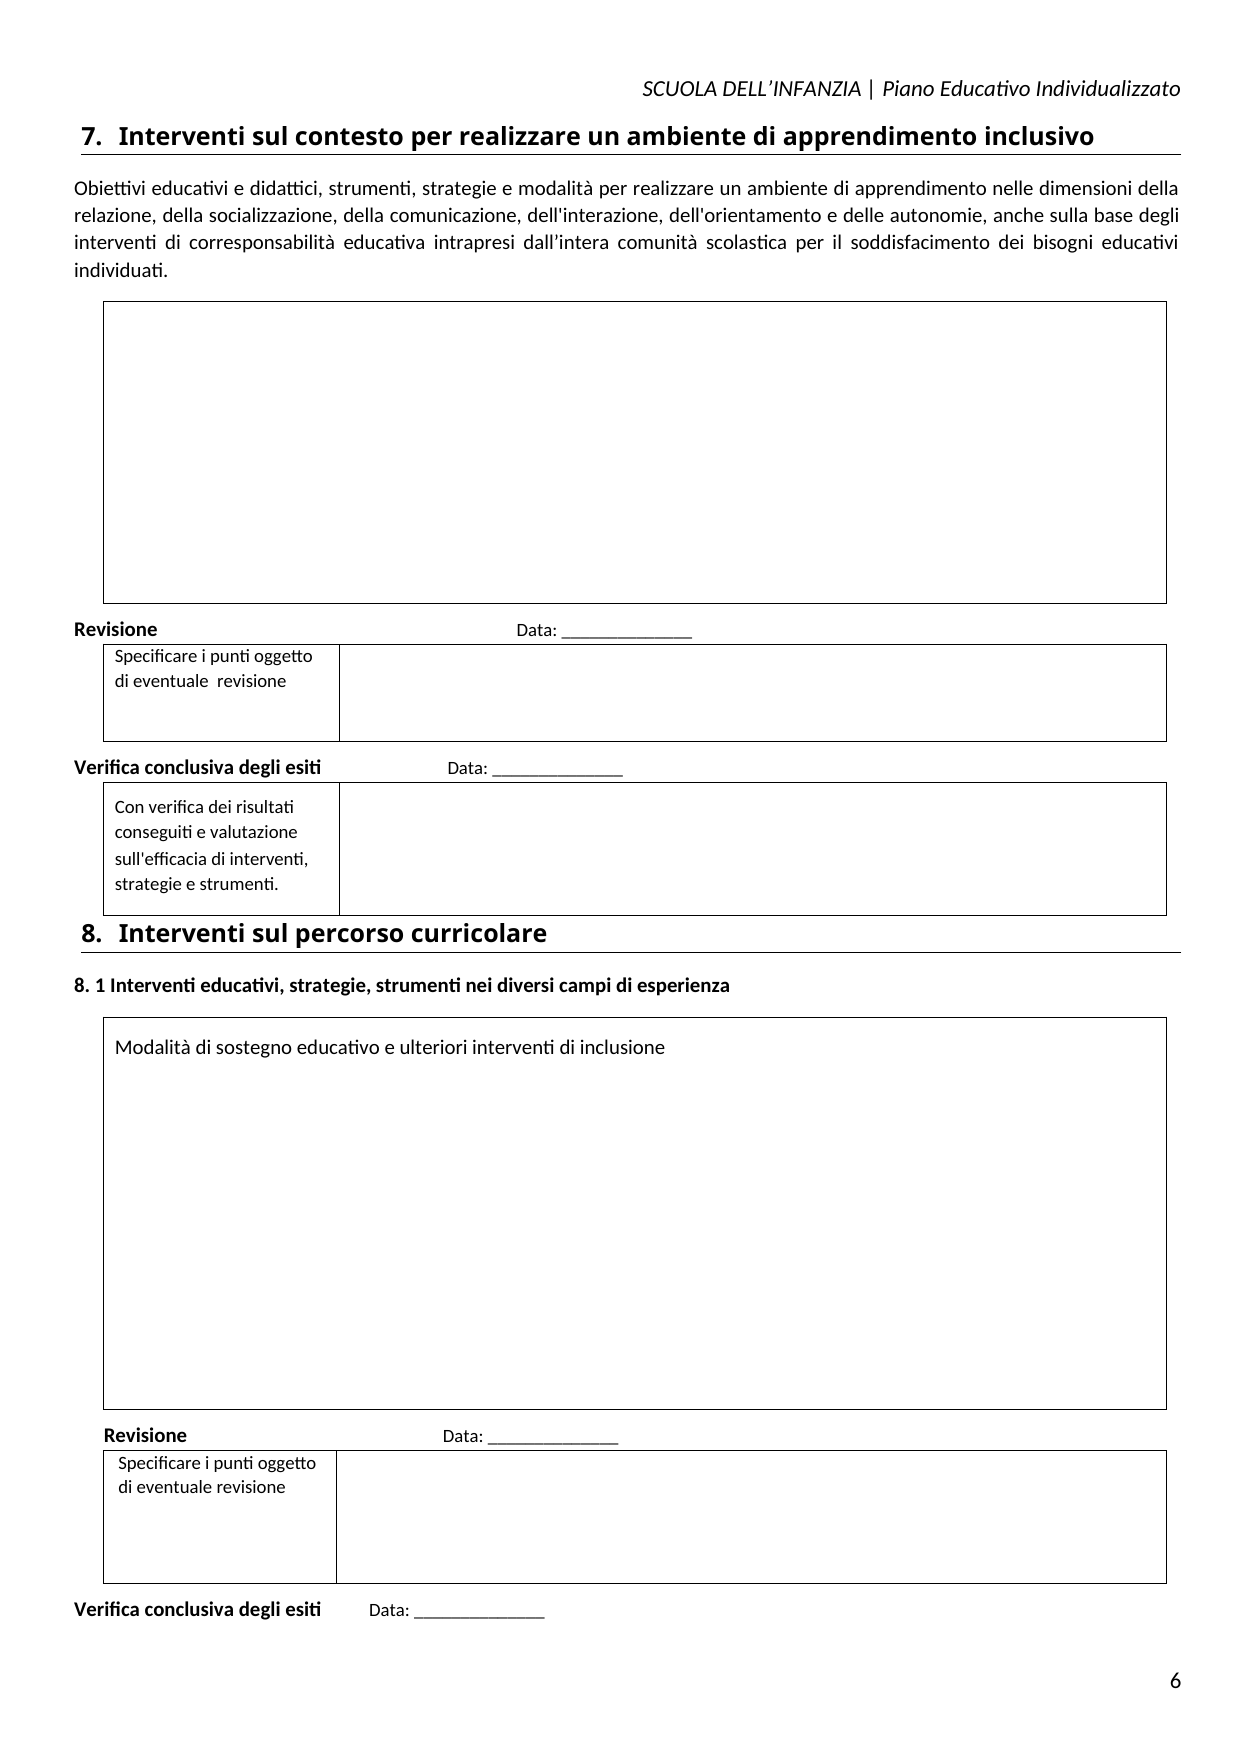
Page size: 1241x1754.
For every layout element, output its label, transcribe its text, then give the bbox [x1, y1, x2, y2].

text Revisione Data: ______________ [74, 616, 1181, 641]
table_header [340, 645, 1166, 741]
table_header [104, 302, 1166, 602]
table_header Specificare i punti oggetto di eventuale revisione [104, 1451, 336, 1583]
table_header Modalità di sostegno educativo e ulteriori interventi di inclusione [104, 1018, 1166, 1409]
table_header Specificare i punti oggetto di eventuale revisione [104, 645, 339, 741]
text 8. 1 Interventi educativi, strategie, strumenti nei diversi campi di esperienza [74, 972, 1181, 998]
subtitle Interventi sul contesto per realizzare un ambiente di apprendimento inclusivo [81, 118, 1181, 154]
text Obiettivi educativi e didattici, strumenti, strategie e modalità per realizzare un ambiente di apprendimento nelle dimensioni della relazione, della socializzazione, della comunicazione, dell'interazione, dell'orientamento e delle autonomie, anche sulla base degli interventi di corresponsabilità educativa intrapresi dall’intera comunità scolastica per il soddisfacimento dei bisogni educativi individuati. [74, 175, 1181, 282]
subtitle Interventi sul percorso curricolare [81, 916, 1181, 952]
table_header [337, 1451, 1166, 1583]
table_header [340, 783, 1166, 915]
text Revisione Data: ______________ [103, 1423, 1181, 1448]
text Verifica conclusiva degli esiti Data: ______________ [74, 754, 1181, 780]
text Verifica conclusiva degli esiti Data: ______________ [74, 1597, 1181, 1622]
table_header Con verifica dei risultati conseguiti e valutazione sull'efficacia di interventi, strategie e strumenti. [104, 783, 339, 915]
